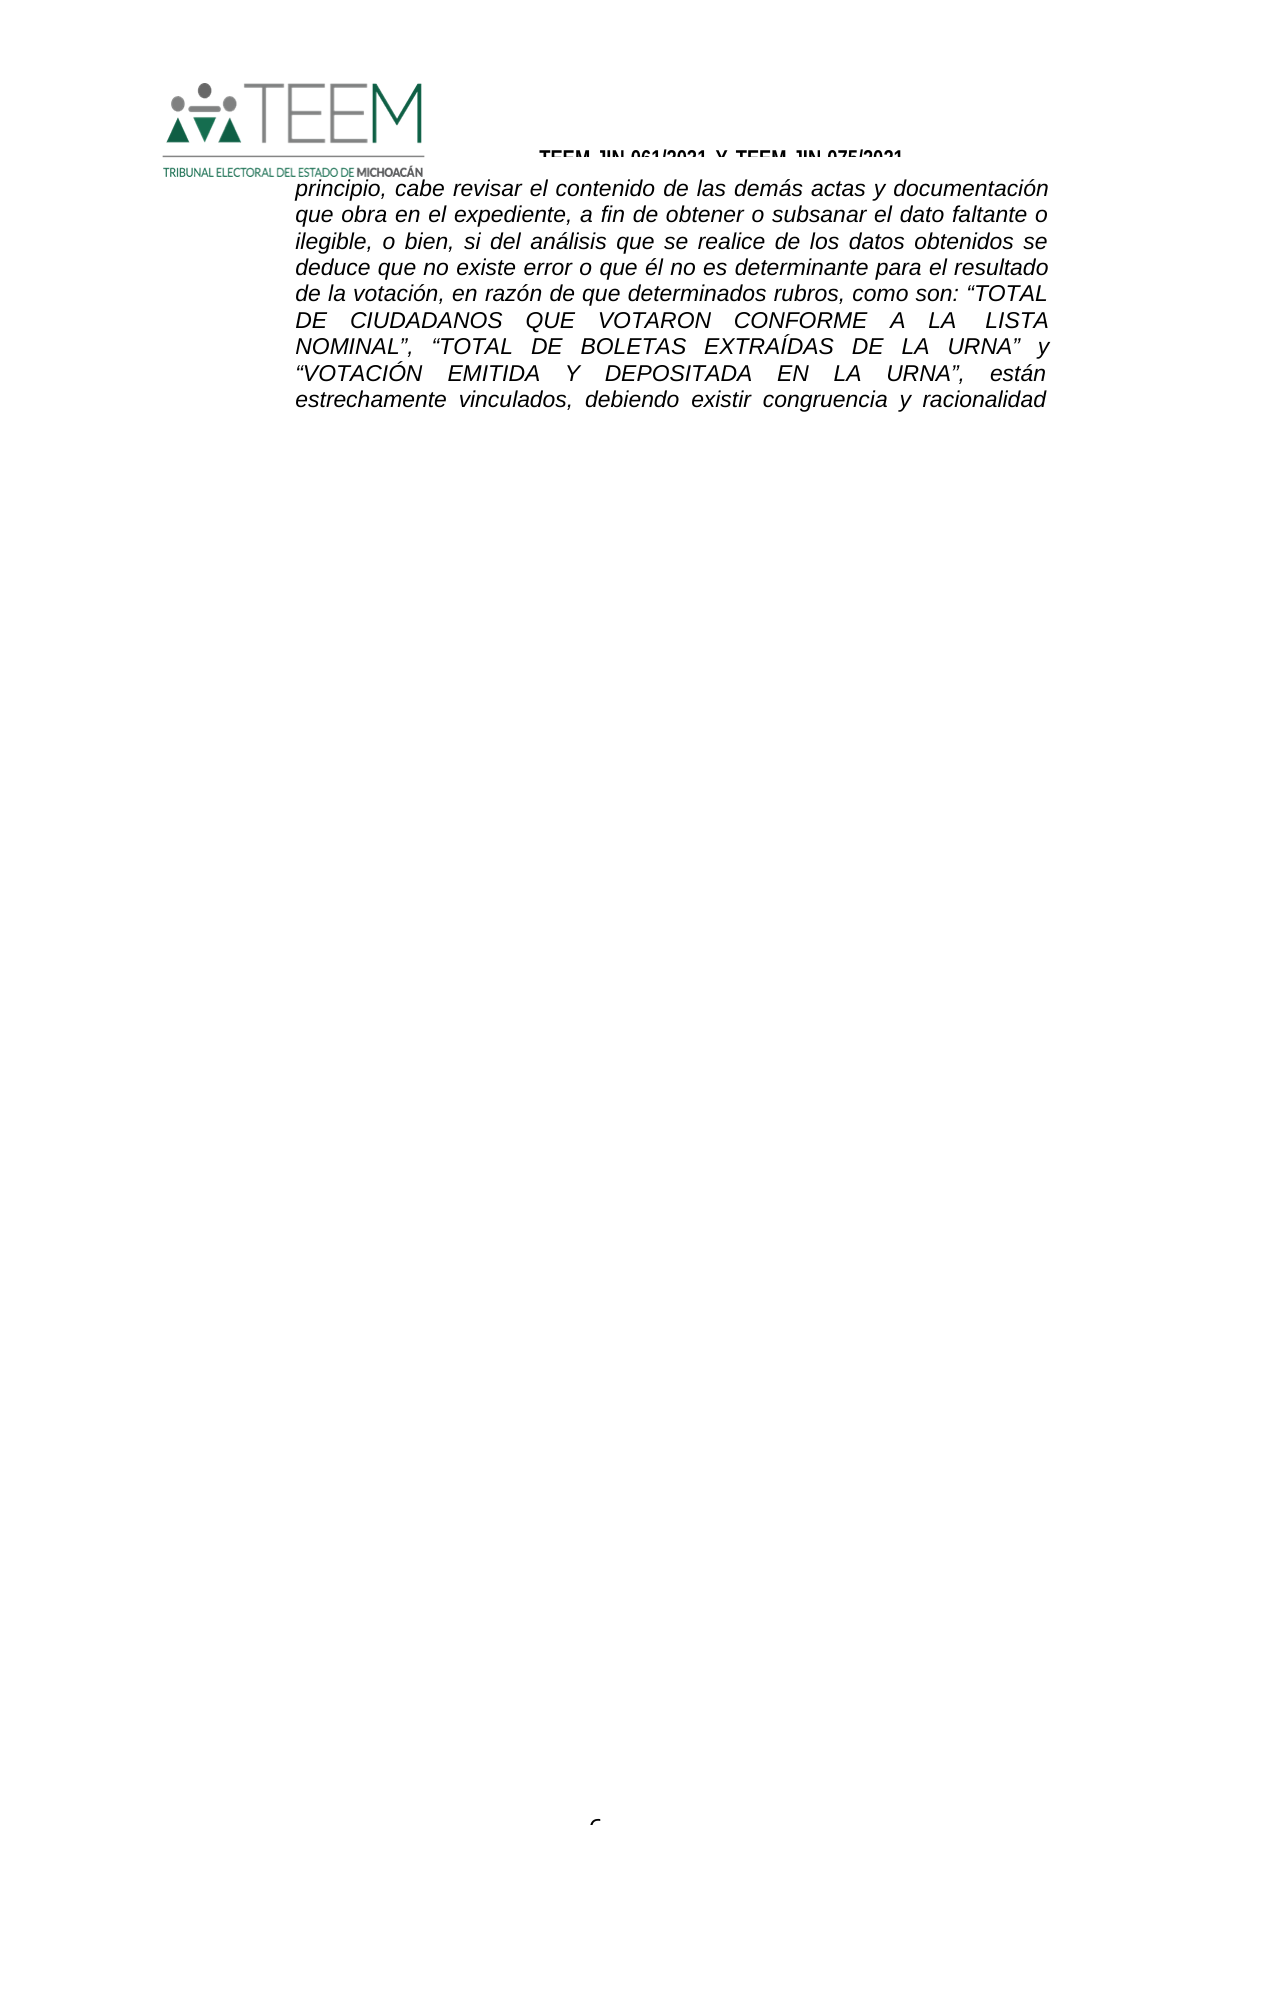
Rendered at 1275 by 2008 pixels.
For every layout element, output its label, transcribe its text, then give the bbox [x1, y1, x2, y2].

text estrechamente vinculados, debiendo existir congruencia y racionalidad [295, 386, 1181, 412]
picture [162, 83, 425, 177]
